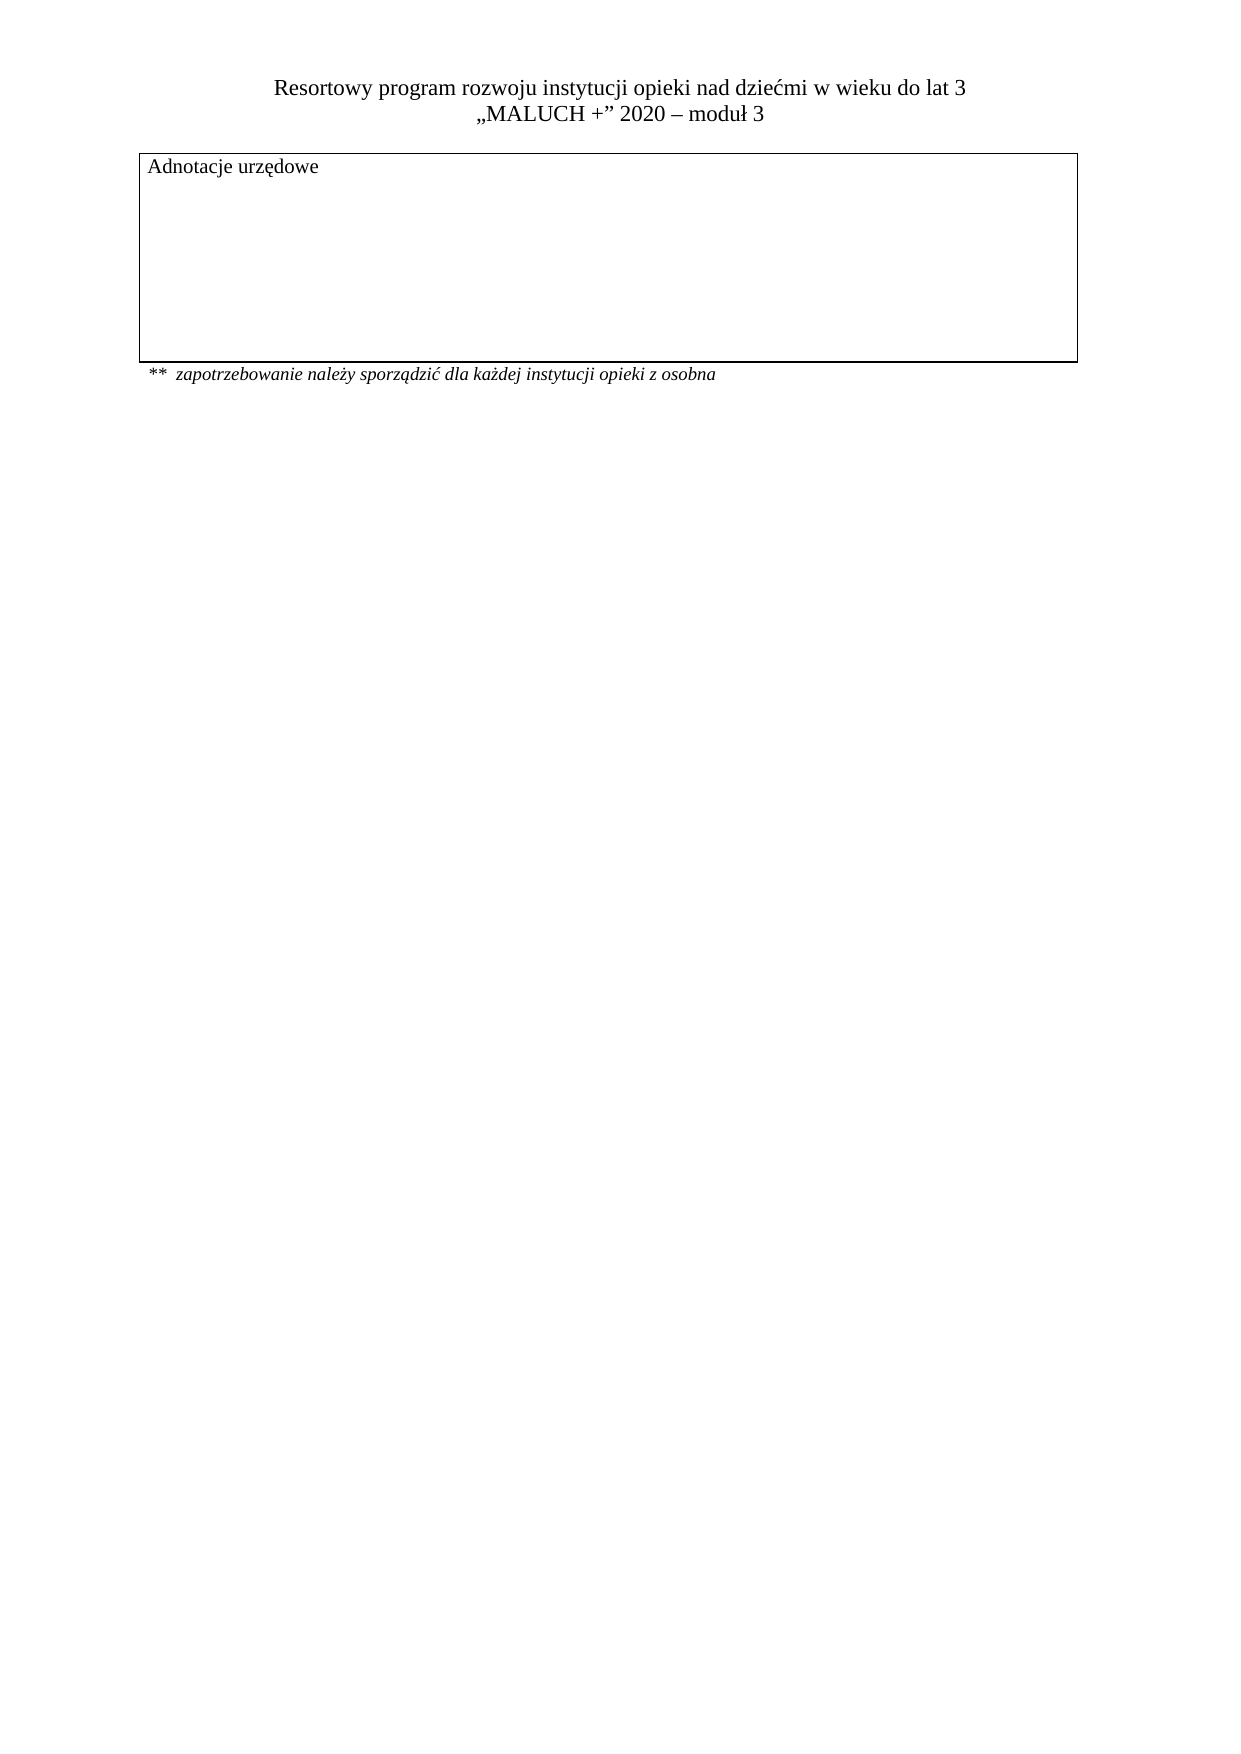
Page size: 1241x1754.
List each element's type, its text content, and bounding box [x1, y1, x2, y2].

text ** zapotrzebowanie należy sporządzić dla każdej instytucji opieki z osobna [148, 179, 1093, 384]
